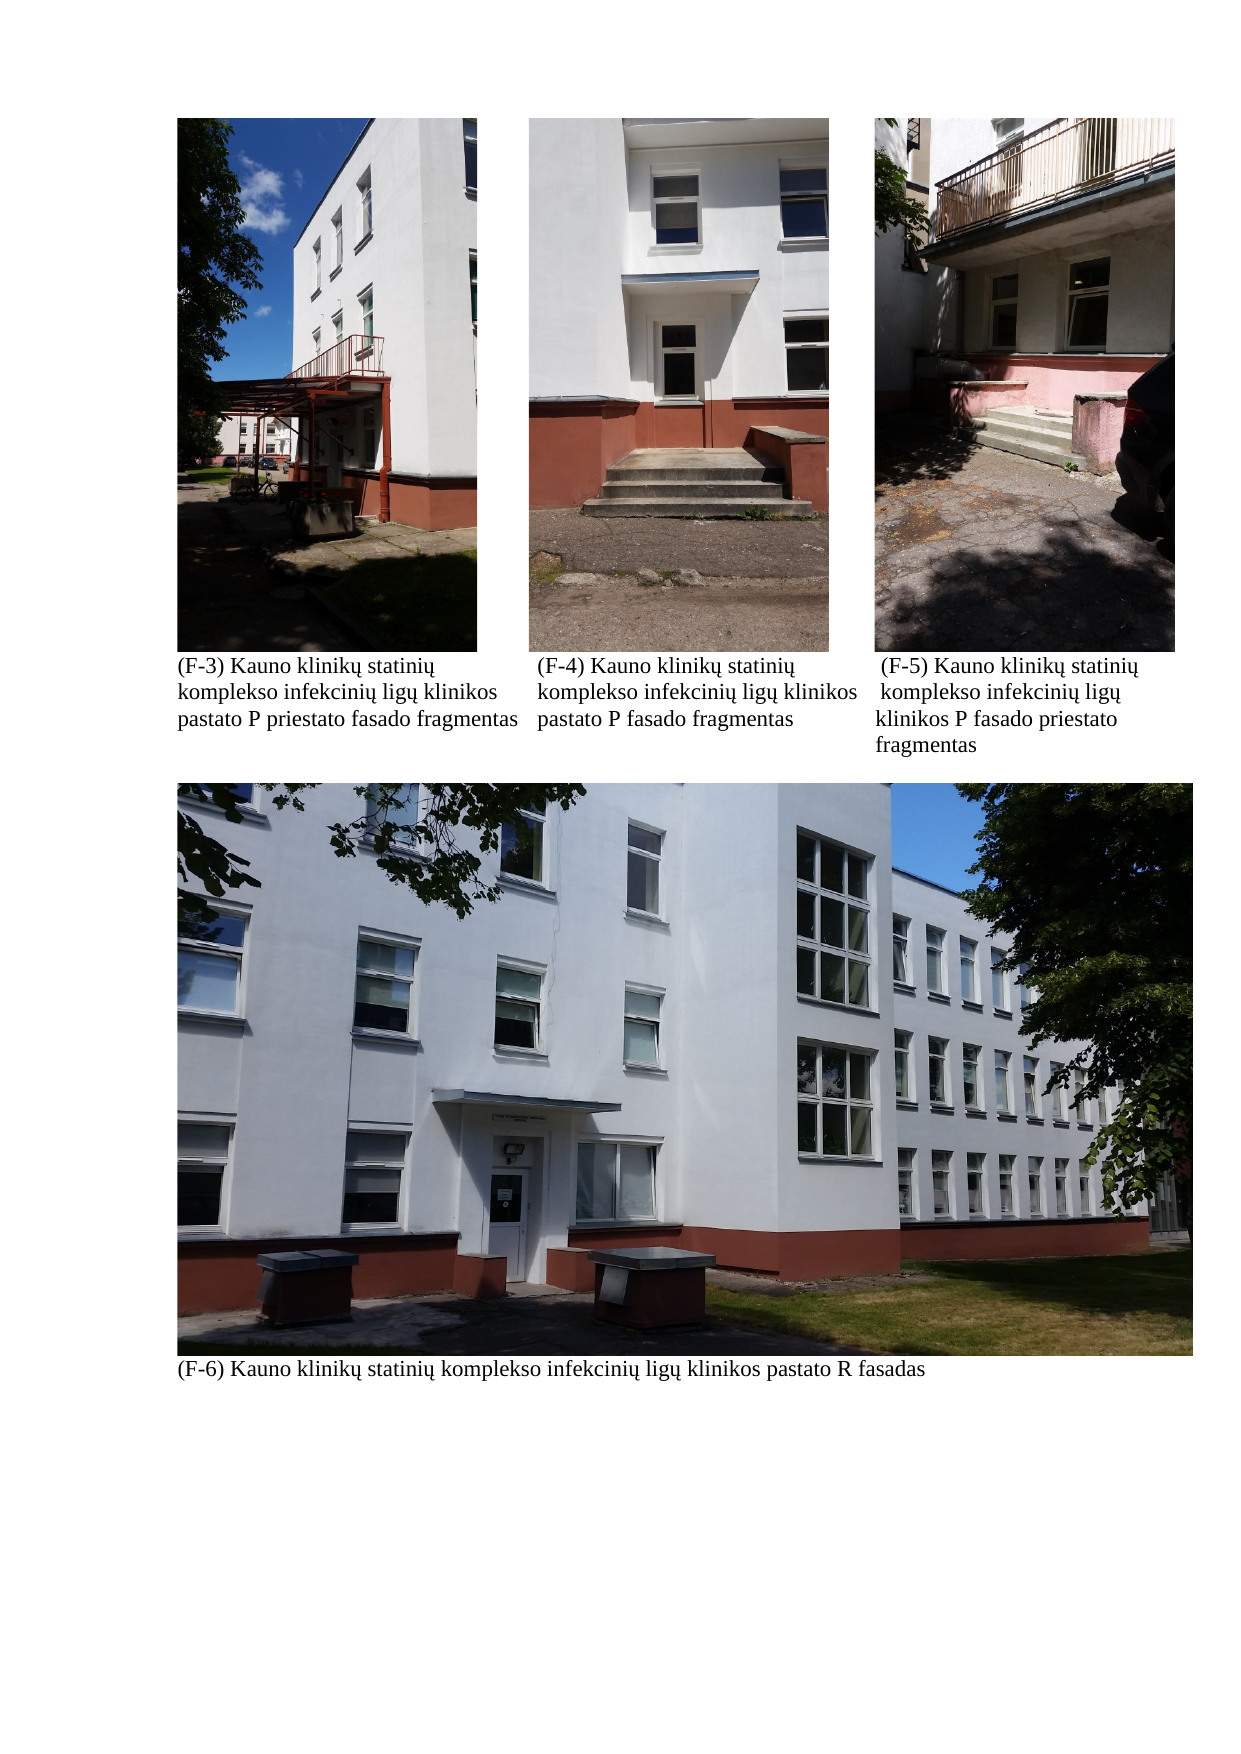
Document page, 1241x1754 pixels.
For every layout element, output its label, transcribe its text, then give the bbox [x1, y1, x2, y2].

picture [177, 783, 1193, 1356]
picture [177, 118, 478, 652]
picture [874, 118, 1175, 652]
text fragmentas [177, 731, 1181, 757]
text (F-3) Kauno klinikų statinių (F-4) Kauno klinikų statinių (F-5) Kauno klinikų statinių [177, 652, 1181, 678]
text (F-6) Kauno klinikų statinių komplekso infekcinių ligų klinikos pastato R fasadas [177, 1356, 1181, 1381]
text komplekso infekcinių ligų klinikos komplekso infekcinių ligų klinikos komplekso infekcinių ligų [177, 678, 1181, 705]
text pastato P priestato fasado fragmentas pastato P fasado fragmentas klinikos P fasado priestato [177, 705, 1181, 731]
picture [528, 118, 829, 652]
